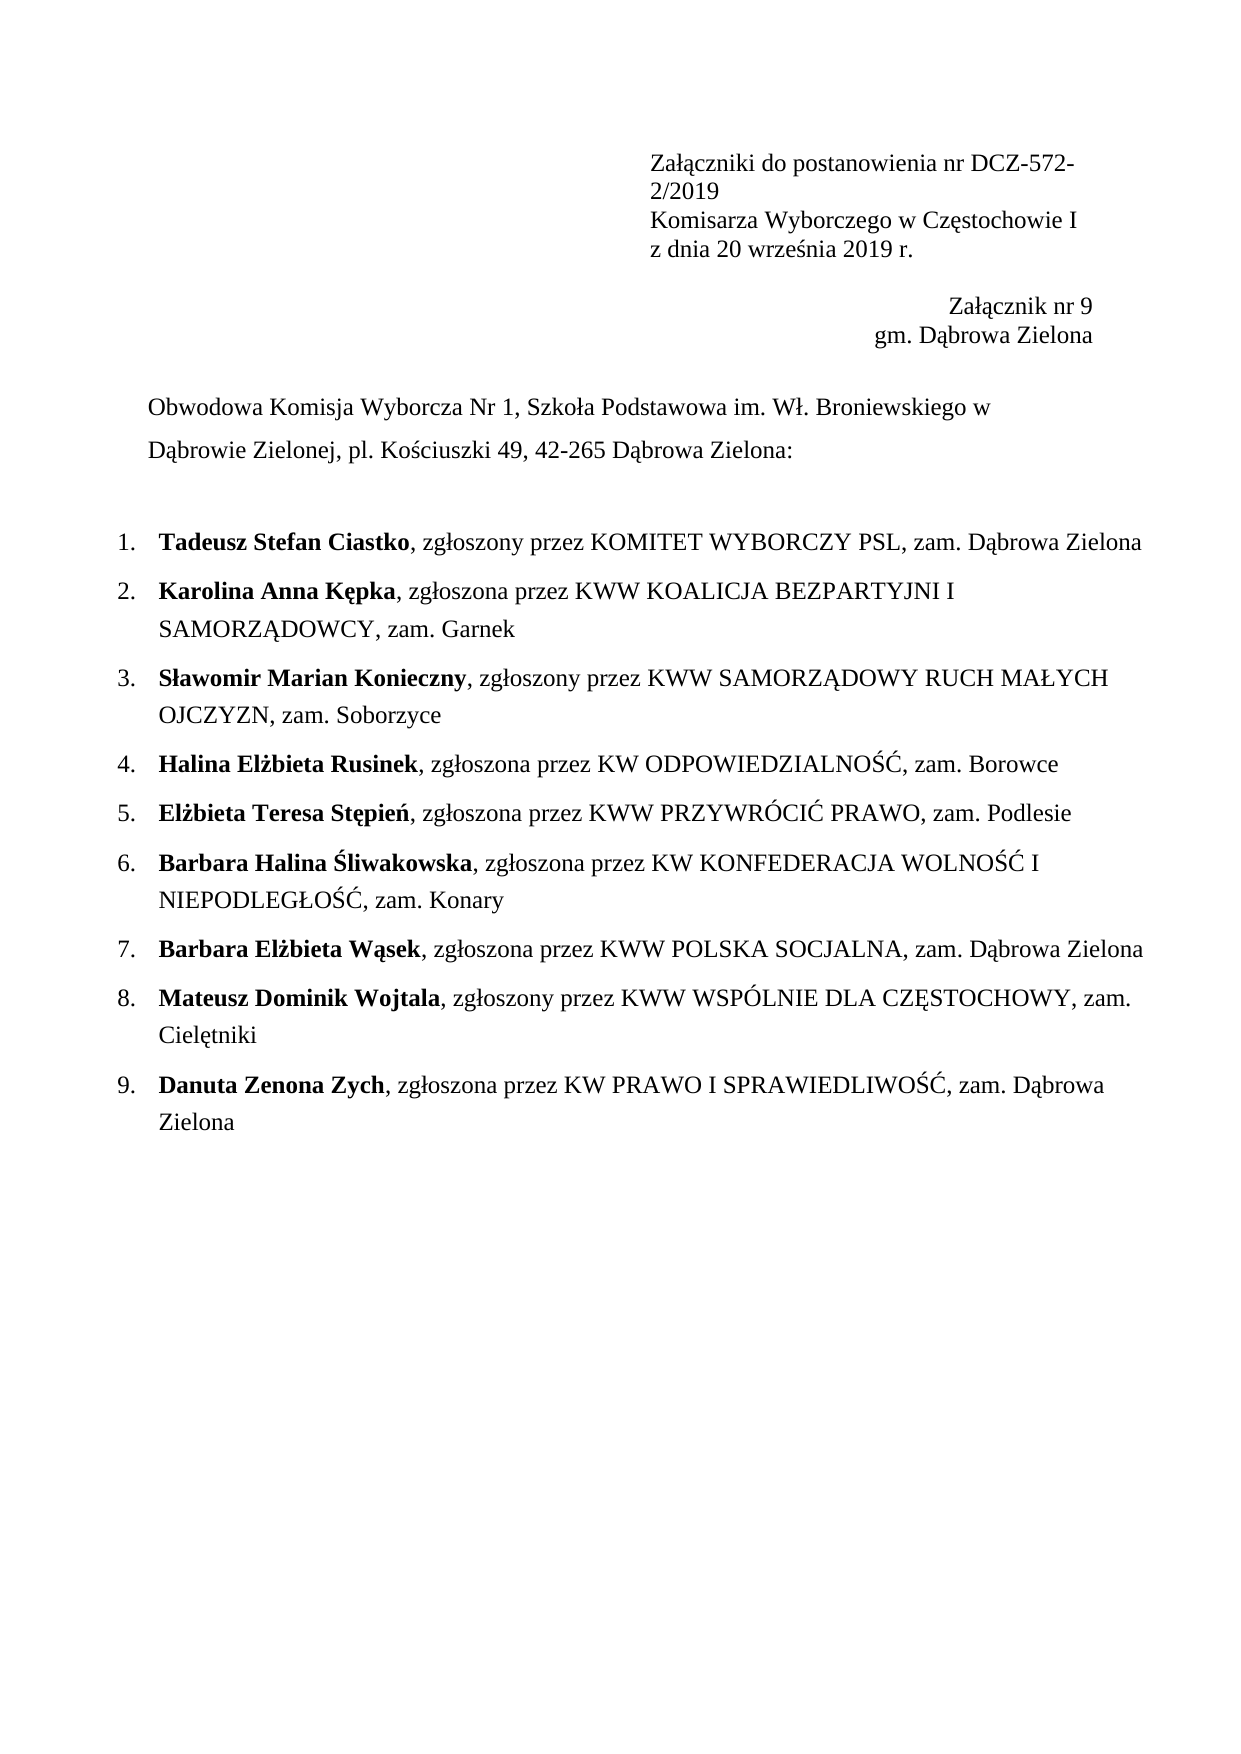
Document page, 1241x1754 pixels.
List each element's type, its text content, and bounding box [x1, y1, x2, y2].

table_cell 4. [74, 744, 147, 793]
table_cell 8. [74, 978, 147, 1064]
table_cell 9. [74, 1064, 147, 1150]
table_cell 7. [74, 928, 147, 977]
table_cell Elżbieta Teresa Stępień, zgłoszona przez KWW PRZYWRÓCIĆ PRAWO, zam. Podlesie [147, 793, 1166, 842]
table_cell Barbara Halina Śliwakowska, zgłoszona przez KW KONFEDERACJA WOLNOŚĆ I NIEPODLEGŁOŚĆ, zam. Konary [147, 842, 1166, 928]
table_cell 3. [74, 657, 147, 743]
table_cell Karolina Anna Kępka, zgłoszona przez KWW KOALICJA BEZPARTYJNI I SAMORZĄDOWCY, zam. Garnek [147, 571, 1166, 657]
table_cell Danuta Zenona Zych, zgłoszona przez KW PRAWO I SPRAWIEDLIWOŚĆ, zam. Dąbrowa Zielona [147, 1064, 1166, 1150]
table_cell 6. [74, 842, 147, 928]
table_header 1. [74, 521, 147, 571]
table_cell Barbara Elżbieta Wąsek, zgłoszona przez KWW POLSKA SOCJALNA, zam. Dąbrowa Zielona [147, 928, 1166, 977]
table_cell Sławomir Marian Konieczny, zgłoszony przez KWW SAMORZĄDOWY RUCH MAŁYCH OJCZYZN, zam. Soborzyce [147, 657, 1166, 743]
table_cell Halina Elżbieta Rusinek, zgłoszona przez KW ODPOWIEDZIALNOŚĆ, zam. Borowce [147, 744, 1166, 793]
table_cell 5. [74, 793, 147, 842]
text Załącznik nr 9 [679, 291, 1093, 320]
table_header Tadeusz Stefan Ciastko, zgłoszony przez KOMITET WYBORCZY PSL, zam. Dąbrowa Zielona [147, 521, 1166, 571]
table_cell 2. [74, 571, 147, 657]
table_cell Mateusz Dominik Wojtala, zgłoszony przez KWW WSPÓLNIE DLA CZĘSTOCHOWY, zam. Cielętniki [147, 978, 1166, 1064]
text Załączniki do postanowienia nr DCZ-572-2/2019 Komisarza Wyborczego w Częstochowie I z dnia 20 września 2019 r. [650, 148, 1093, 263]
text gm. Dąbrowa Zielona [148, 320, 1093, 349]
text Obwodowa Komisja Wyborcza Nr 1, Szkoła Podstawowa im. Wł. Broniewskiego w Dąbrowie Zielonej, pl. Kościuszki 49, 42-265 Dąbrowa Zielona: [148, 392, 1093, 464]
